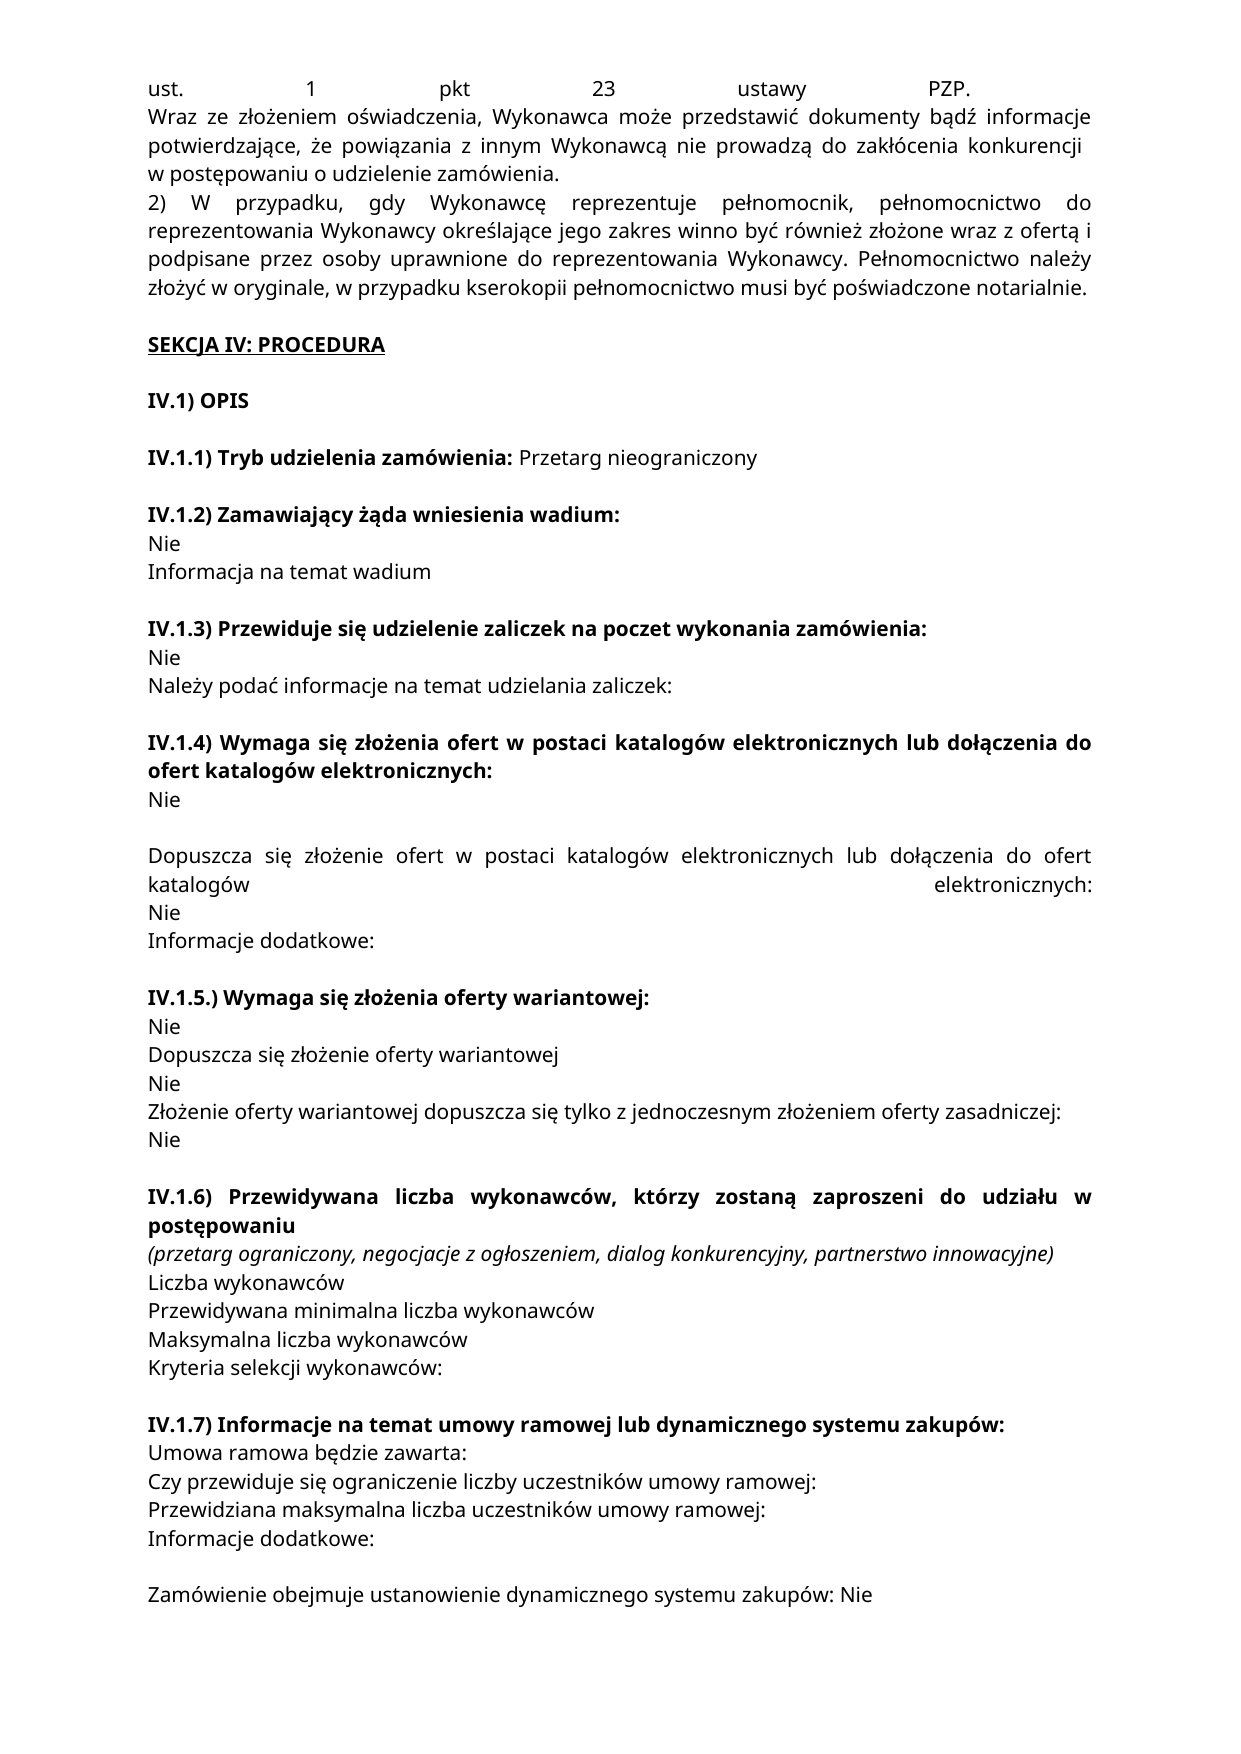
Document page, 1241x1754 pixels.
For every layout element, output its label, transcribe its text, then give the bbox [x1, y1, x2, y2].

text IV.1.6) Przewidywana liczba wykonawców, którzy zostaną zaproszeni do udziału w postępowaniu (przetarg ograniczony, negocjacje z ogłoszeniem, dialog konkurencyjny, partnerstwo innowacyjne) [148, 1154, 1093, 1268]
text IV.1.2) Zamawiający żąda wniesienia wadium: [148, 472, 1093, 529]
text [148, 74, 1093, 188]
text Nie Należy podać informacje na temat udzielania zaliczek: [148, 643, 1093, 699]
text SEKCJA IV: PROCEDURA [148, 330, 1093, 358]
text Nie Dopuszcza się złożenie oferty wariantowej Nie Złożenie oferty wariantowej dopuszcza się tylko z jednoczesnym złożeniem oferty zasadniczej: Nie [148, 1012, 1093, 1154]
text IV.1.4) Wymaga się złożenia ofert w postaci katalogów elektronicznych lub dołączenia do ofert katalogów elektronicznych: [148, 699, 1093, 785]
text 2) W przypadku, gdy Wykonawcę reprezentuje pełnomocnik, pełnomocnictwo do reprezentowania Wykonawcy określające jego zakres winno być również złożone wraz z ofertą i podpisane przez osoby uprawnione do reprezentowania Wykonawcy. Pełnomocnictwo należy złożyć w oryginale, w przypadku kserokopii pełnomocnictwo musi być poświadczone notarialnie. [148, 188, 1093, 301]
text Umowa ramowa będzie zawarta: Czy przewiduje się ograniczenie liczby uczestników umowy ramowej: Przewidziana maksymalna liczba uczestników umowy ramowej: Informacje dodatkowe: Zamówienie obejmuje ustanowienie dynamicznego systemu zakupów: Nie [148, 1438, 1093, 1609]
text Nie Informacja na temat wadium IV.1.3) Przewiduje się udzielenie zaliczek na poczet wykonania zamówienia: [148, 529, 1093, 643]
text Nie [148, 785, 1093, 841]
text IV.1) OPIS [148, 387, 1093, 415]
text IV.1.1) Tryb udzielenia zamówienia: Przetarg nieograniczony [148, 415, 1093, 472]
text Liczba wykonawców Przewidywana minimalna liczba wykonawców Maksymalna liczba wykonawców Kryteria selekcji wykonawców: IV.1.7) Informacje na temat umowy ramowej lub dynamicznego systemu zakupów: [148, 1268, 1093, 1438]
text IV.1.5.) Wymaga się złożenia oferty wariantowej: [148, 955, 1093, 1012]
text Dopuszcza się złożenie ofert w postaci katalogów elektronicznych lub dołączenia do ofert katalogów elektronicznych: Nie Informacje dodatkowe: [148, 841, 1093, 955]
